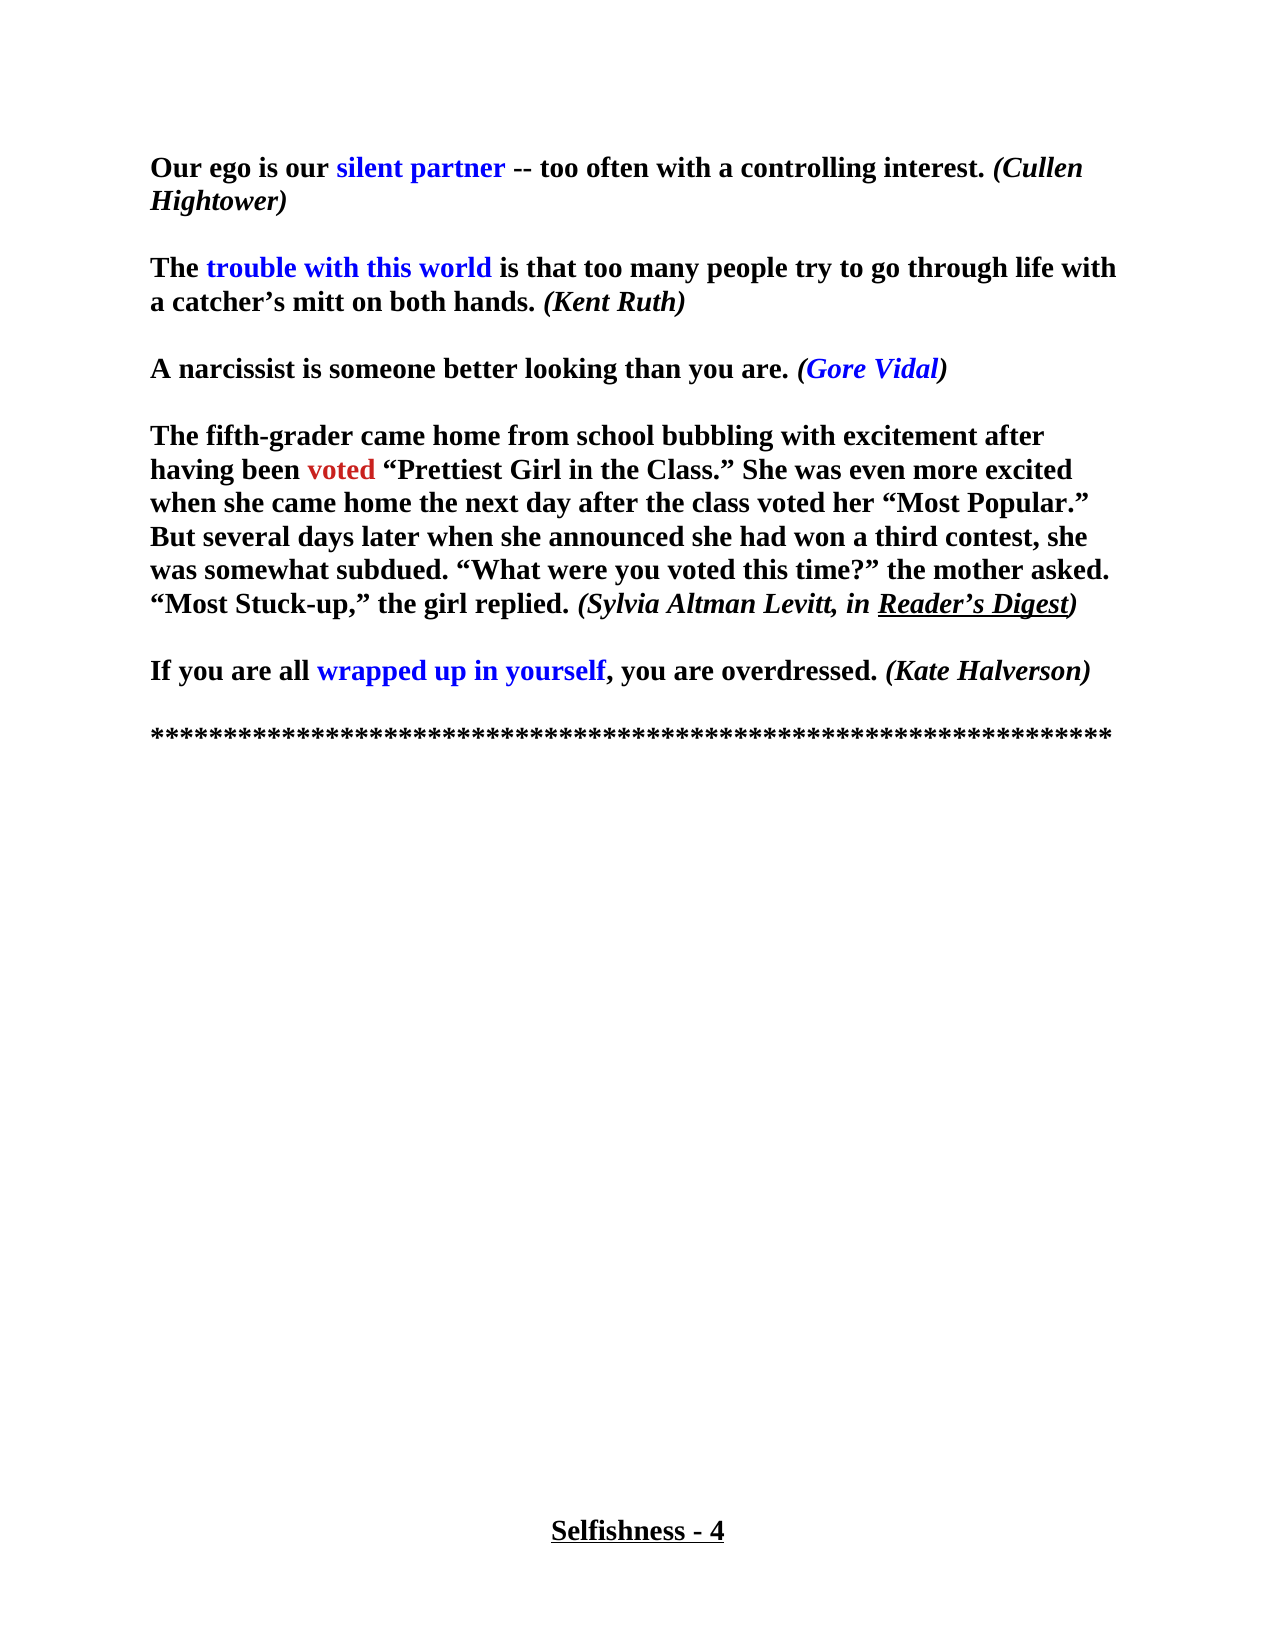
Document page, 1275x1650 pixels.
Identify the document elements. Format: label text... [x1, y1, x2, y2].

text A narcissist is someone better looking than you are. (Gore Vidal) [150, 351, 1125, 385]
text The trouble with this world is that too many people try to go through life with a catcher’s mitt on both hands. (Kent Ruth) [150, 251, 1125, 318]
text If you are all wrapped up in yourself, you are overdressed. (Kate Halverson) [150, 653, 1125, 687]
text Our ego is our silent partner -- too often with a controlling interest. (Cullen Hightower) [150, 150, 1125, 217]
text The fifth-grader came home from school bubbling with excitement after having been voted “Prettiest Girl in the Class.” She was even more excited when she came home the next day after the class voted her “Most Popular.” But several days later when she announced she had won a third contest, she was somewhat subdued. “What were you voted this time?” the mother asked. “Most Stuck-up,” the girl replied. (Sylvia Altman Levitt, in Reader’s Digest) [150, 418, 1125, 619]
text ****************************************************************** [150, 720, 1125, 754]
